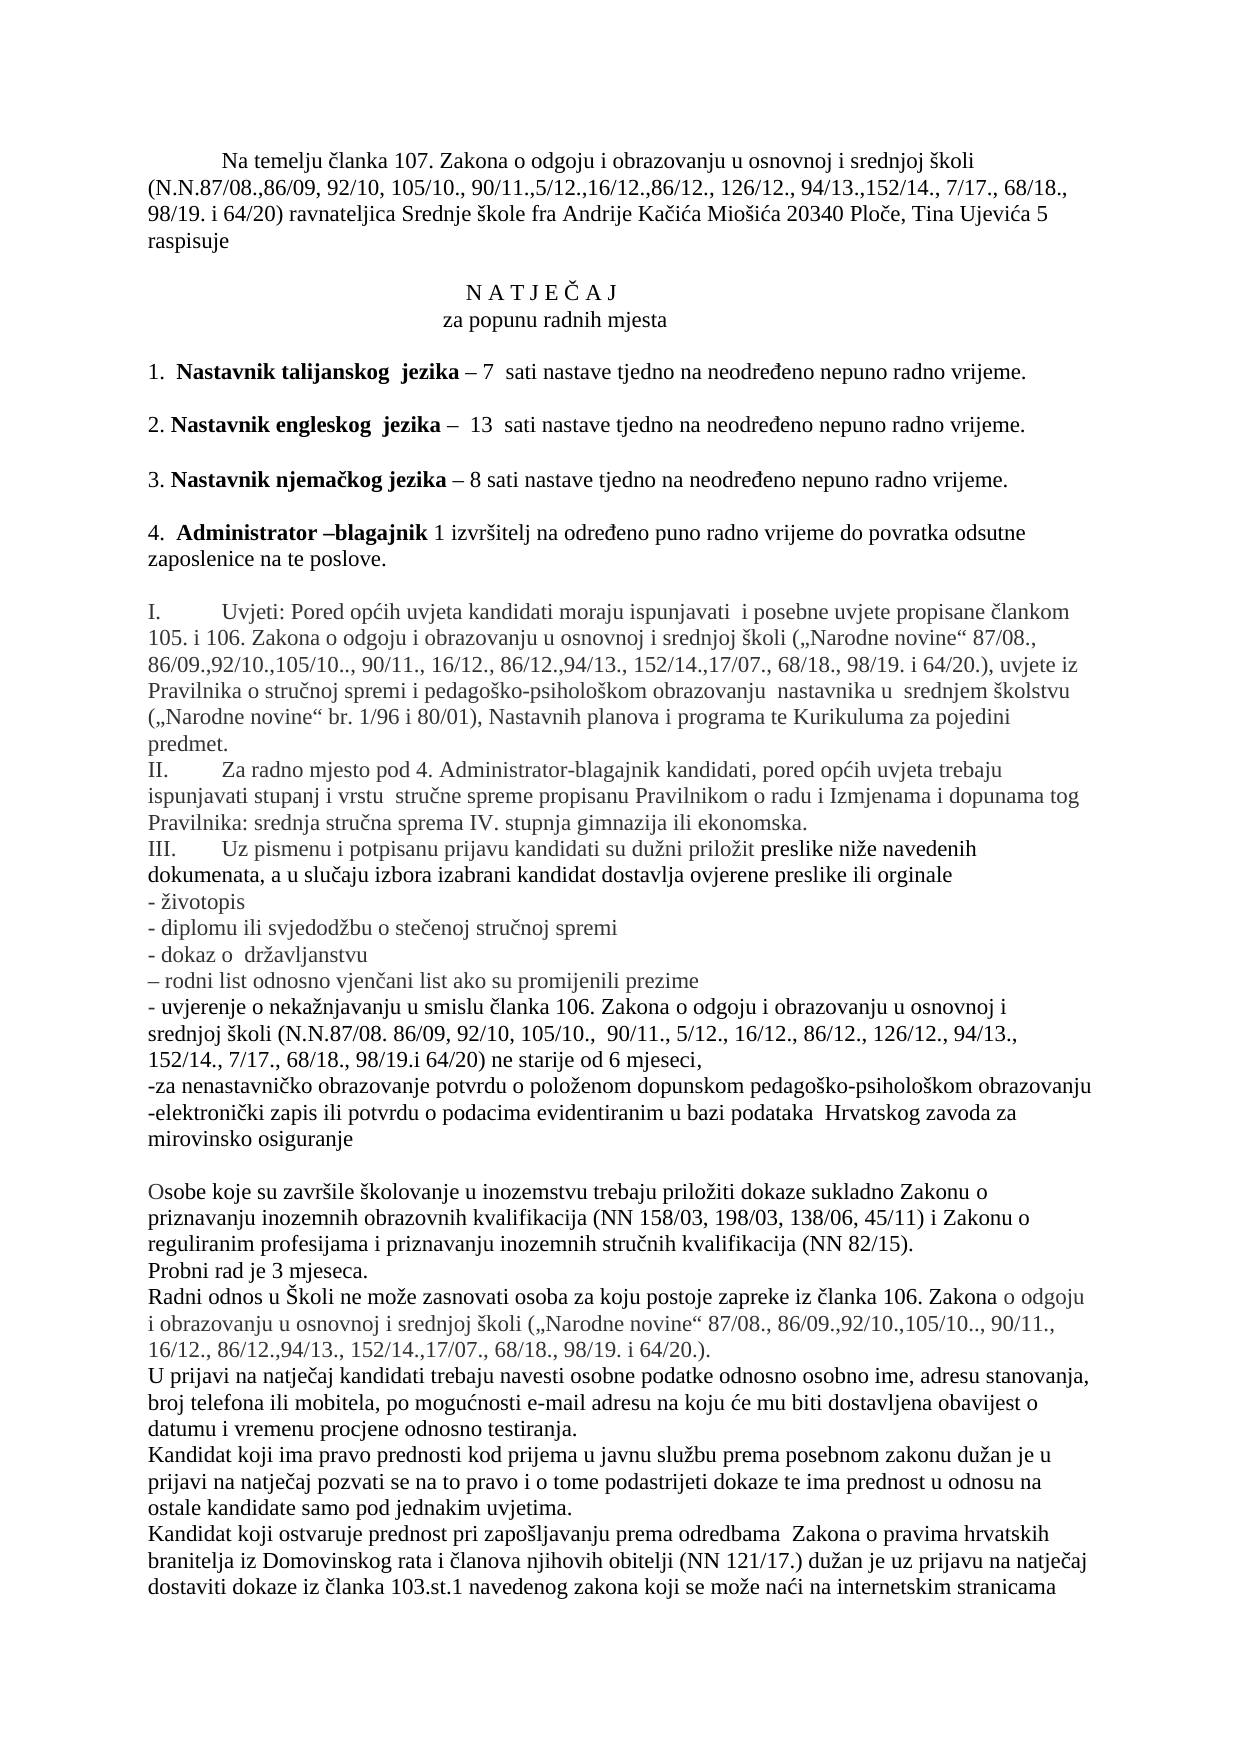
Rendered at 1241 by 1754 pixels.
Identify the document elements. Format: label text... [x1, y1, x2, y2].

text za popunu radnih mjesta [369, 306, 1093, 332]
list Za radno mjesto pod 4. Administrator-blagajnik kandidati, pored općih uvjeta trebaju ispunjavati stupanj i vrstu stručne spreme propisanu Pravilnikom o radu i Izmjenama i dopunama tog Pravilnika: srednja stručna sprema IV. stupnja gimnazija ili ekonomska. [148, 756, 1093, 835]
text -elektronički zapis ili potvrdu o podacima evidentiranim u bazi podataka Hrvatskog zavoda za mirovinsko osiguranje [148, 1099, 1093, 1151]
text 1. Nastavnik talijanskog jezika – 7 sati nastave tjedno na neodređeno nepuno radno vrijeme. [148, 358, 1108, 385]
text Na temelju članka 107. Zakona o odgoju i obrazovanju u osnovnoj i srednjoj školi (N.N.87/08.,86/09, 92/10, 105/10., 90/11.,5/12.,16/12.,86/12., 126/12., 94/13.,152/14., 7/17., 68/18., 98/19. i 64/20) ravnateljica Srednje škole fra Andrije Kačića Miošića 20340 Ploče, Tina Ujevića 5 raspisuje [148, 148, 1093, 253]
text Probni rad je 3 mjeseca. [148, 1257, 1108, 1283]
text 2. Nastavnik engleskog jezika – 13 sati nastave tjedno na neodređeno nepuno radno vrijeme. [148, 411, 1108, 437]
text Osobe koje su završile školovanje u inozemstvu trebaju priložiti dokaze sukladno Zakonu o priznavanju inozemnih obrazovnih kvalifikacija (NN 158/03, 198/03, 138/06, 45/11) i Zakonu o reguliranim profesijama i priznavanju inozemnih stručnih kvalifikacija (NN 82/15). [148, 1178, 1093, 1257]
text -za nenastavničko obrazovanje potvrdu o položenom dopunskom pedagoško-psihološkom obrazovanju [148, 1072, 1093, 1099]
text – rodni list odnosno vjenčani list ako su promijenili prezime - uvjerenje o nekažnjavanju u smislu članka 106. Zakona o odgoju i obrazovanju u osnovnoj i srednjoj školi (N.N.87/08. 86/09, 92/10, 105/10., 90/11., 5/12., 16/12., 86/12., 126/12., 94/13., 152/14., 7/17., 68/18., 98/19.i 64/20) ne starije od 6 mjeseci, [148, 967, 1093, 1072]
text 4. Administrator –blagajnik 1 izvršitelj na određeno puno radno vrijeme do povratka odsutne zaposlenice na te poslove. [148, 519, 1108, 572]
text U prijavi na natječaj kandidati trebaju navesti osobne podatke odnosno osobno ime, adresu stanovanja, broj telefona ili mobitela, po mogućnosti e-mail adresu na koju će mu biti dostavljena obavijest o datumu i vremenu procjene odnosno testiranja. [148, 1362, 1093, 1441]
subtitle N A T J E Č A J [369, 279, 1093, 306]
text Radni odnos u Školi ne može zasnovati osoba za koju postoje zapreke iz članka 106. Zakona o odgoju i obrazovanju u osnovnoj i srednjoj školi („Narodne novine“ 87/08., 86/09.,92/10.,105/10.., 90/11., 16/12., 86/12.,94/13., 152/14.,17/07., 68/18., 98/19. i 64/20.). [148, 1283, 1093, 1362]
list Uz pismenu i potpisanu prijavu kandidati su dužni priložit preslike niže navedenih dokumenata, a u slučaju izbora izabrani kandidat dostavlja ovjerene preslike ili orginale - životopis - diplomu ili svjedodžbu o stečenoj stručnoj spremi - dokaz o državljanstvu [148, 835, 1093, 967]
text 3. Nastavnik njemačkog jezika – 8 sati nastave tjedno na neodređeno nepuno radno vrijeme. [148, 466, 1108, 493]
list Uvjeti: Pored općih uvjeta kandidati moraju ispunjavati i posebne uvjete propisane člankom 105. i 106. Zakona o odgoju i obrazovanju u osnovnoj i srednjoj školi („Narodne novine“ 87/08., 86/09.,92/10.,105/10.., 90/11., 16/12., 86/12.,94/13., 152/14.,17/07., 68/18., 98/19. i 64/20.), uvjete iz Pravilnika o stručnoj spremi i pedagoško-psihološkom obrazovanju nastavnika u srednjem školstvu („Narodne novine“ br. 1/96 i 80/01), Nastavnih planova i programa te Kurikuluma za pojedini predmet. [148, 598, 1093, 756]
